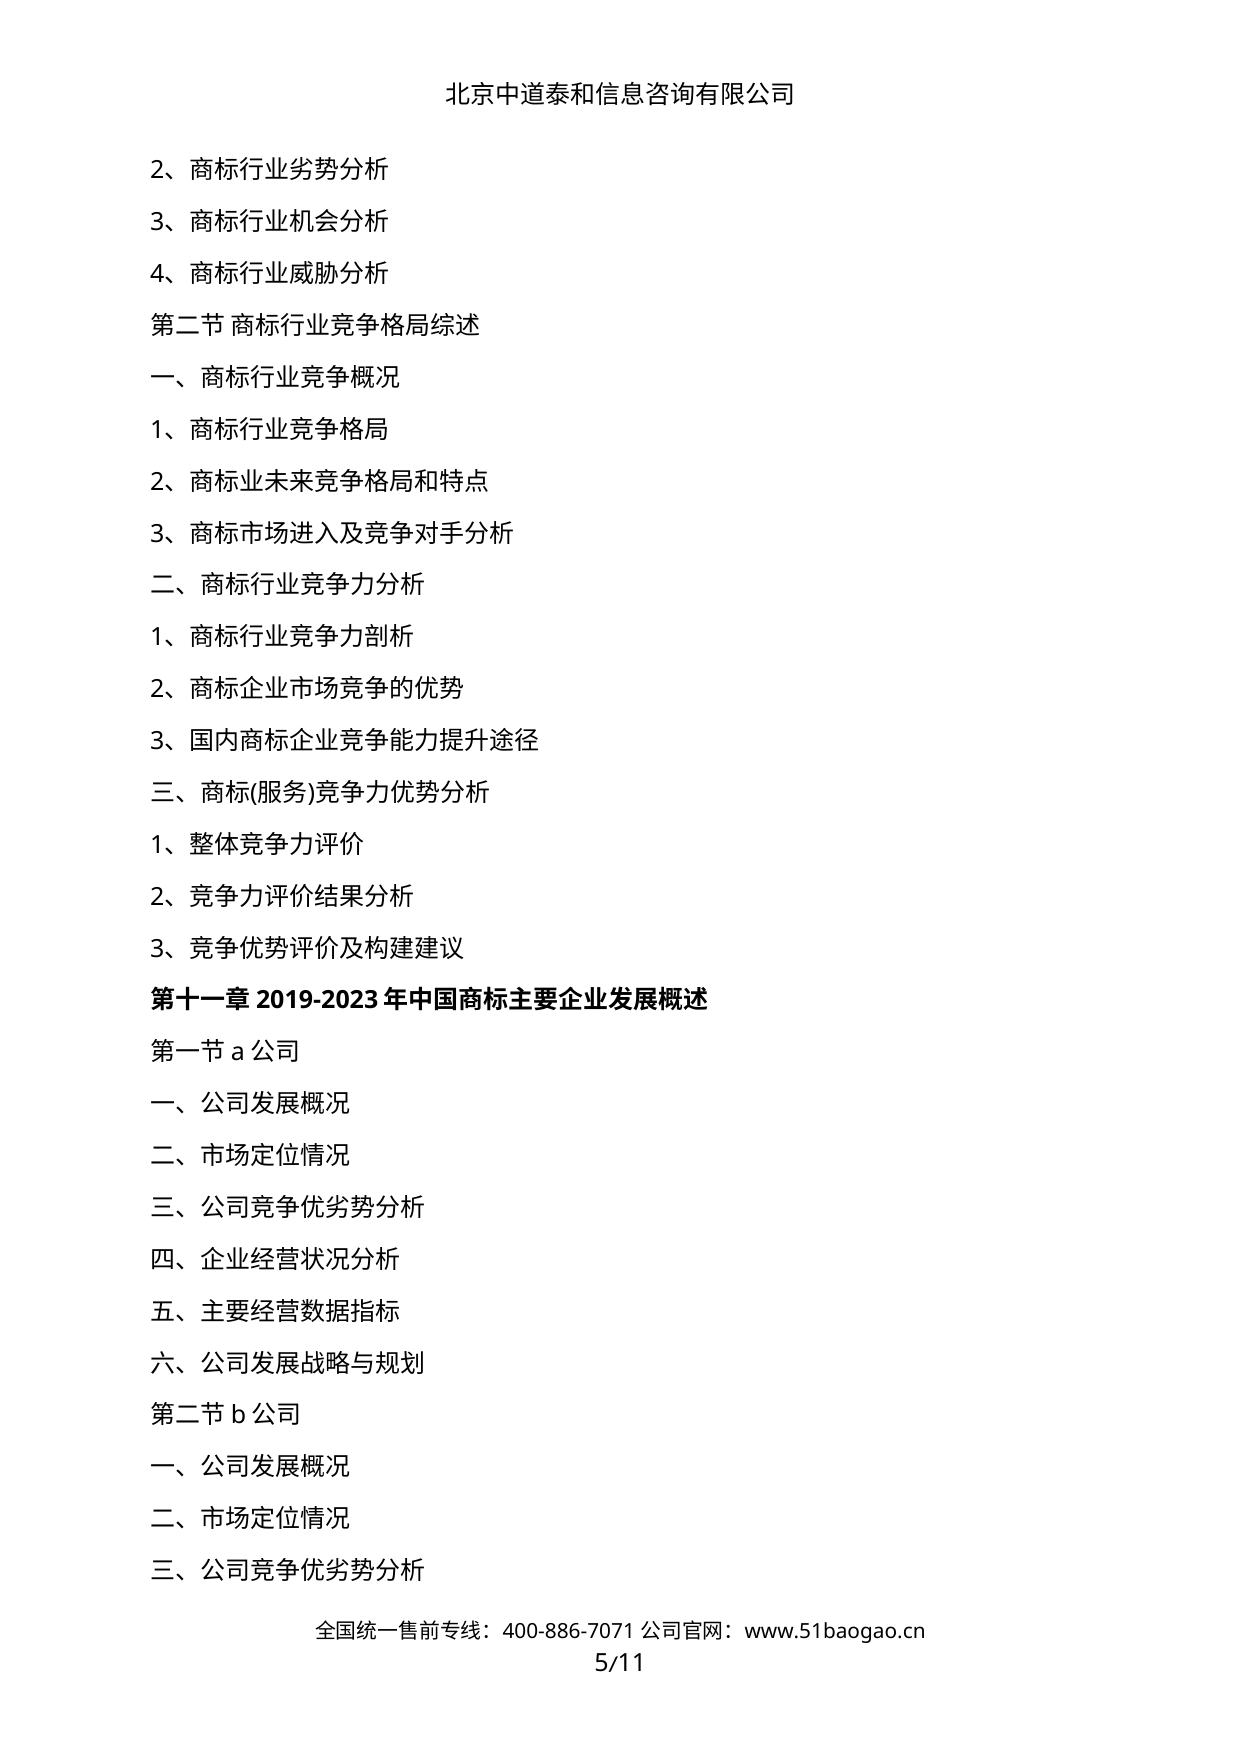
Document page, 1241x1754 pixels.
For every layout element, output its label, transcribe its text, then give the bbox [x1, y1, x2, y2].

text 第一节 a公司 [150, 1032, 1090, 1068]
text 第二节 商标行业竞争格局综述 [150, 306, 1090, 342]
text 3、国内商标企业竞争能力提升途径 [150, 721, 1090, 757]
text 三、公司竞争优劣势分析 [150, 1551, 1090, 1587]
text 1、整体竞争力评价 [150, 824, 1090, 861]
text 一、商标行业竞争概况 [150, 357, 1090, 394]
text 1、商标行业竞争格局 [150, 409, 1090, 446]
text 2、商标业未来竞争格局和特点 [150, 461, 1090, 497]
text 第二节 b公司 [150, 1395, 1090, 1431]
text 六、公司发展战略与规划 [150, 1343, 1090, 1379]
text 一、公司发展概况 [150, 1084, 1090, 1120]
text 二、市场定位情况 [150, 1136, 1090, 1172]
text 三、商标(服务)竞争力优势分析 [150, 772, 1090, 809]
text 五、主要经营数据指标 [150, 1291, 1090, 1327]
text 2、竞争力评价结果分析 [150, 876, 1090, 912]
text 2、商标行业劣势分析 [150, 150, 1090, 186]
text 3、商标行业机会分析 [150, 202, 1090, 238]
text 1、商标行业竞争力剖析 [150, 617, 1090, 653]
text 4、商标行业威胁分析 [150, 254, 1090, 290]
text 一、公司发展概况 [150, 1447, 1090, 1483]
text 2、商标企业市场竞争的优势 [150, 669, 1090, 705]
text 第十一章 2019-2023年中国商标主要企业发展概述 [150, 980, 1090, 1016]
text 二、商标行业竞争力分析 [150, 565, 1090, 601]
text 3、竞争优势评价及构建建议 [150, 928, 1090, 964]
text 二、市场定位情况 [150, 1499, 1090, 1535]
text 三、公司竞争优劣势分析 [150, 1187, 1090, 1224]
text 四、企业经营状况分析 [150, 1239, 1090, 1276]
text 3、商标市场进入及竞争对手分析 [150, 513, 1090, 549]
